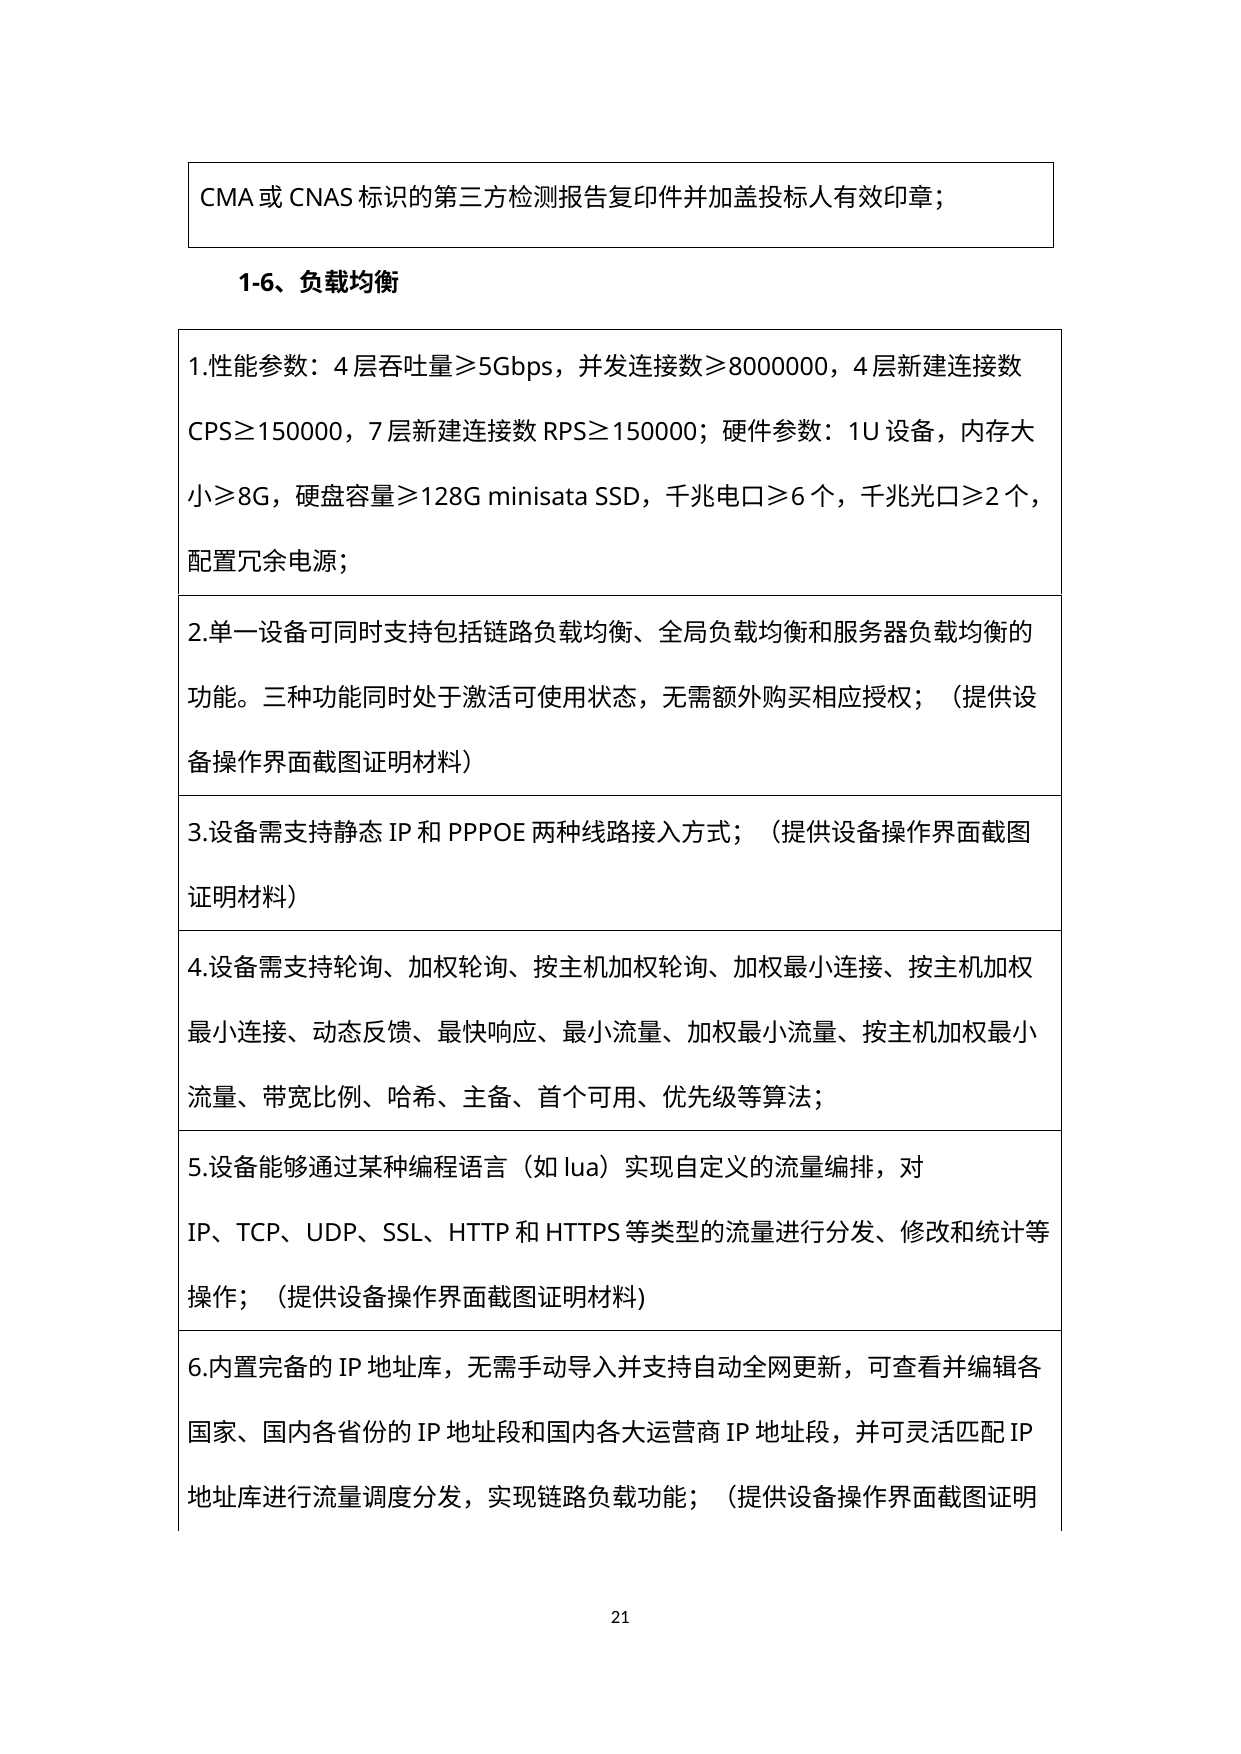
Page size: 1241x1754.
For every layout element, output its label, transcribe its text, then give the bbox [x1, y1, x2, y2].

text 5.设备能够通过某种编程语言（如lua）实现自定义的流量编排，对IP、TCP、UDP、SSL、HTTP和HTTPS等类型的流量进行分发、修改和统计等操作；（提供设备操作界面截图证明材料) [179, 1131, 1061, 1330]
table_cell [189, 163, 1053, 247]
text 1-6、负载均衡 [187, 248, 1053, 313]
text 4.设备需支持轮询、加权轮询、按主机加权轮询、加权最小连接、按主机加权最小连接、动态反馈、最快响应、最小流量、加权最小流量、按主机加权最小流量、带宽比例、哈希、主备、首个可用、优先级等算法； [179, 931, 1061, 1130]
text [179, 1331, 1061, 1531]
text 2.单一设备可同时支持包括链路负载均衡、全局负载均衡和服务器负载均衡的功能。三种功能同时处于激活可使用状态，无需额外购买相应授权；（提供设备操作界面截图证明材料） [179, 596, 1061, 795]
text 3.设备需支持静态IP和PPPOE两种线路接入方式；（提供设备操作界面截图证明材料） [179, 796, 1061, 930]
text 1.性能参数：4层吞吐量≥5Gbps，并发连接数≥8000000，4层新建连接数CPS≥150000，7层新建连接数RPS≥150000；硬件参数：1U设备，内存大小≥8G，硬盘容量≥128G minisata SSD，千兆电口≥6个，千兆光口≥2个，配置冗余电源； [179, 330, 1061, 594]
